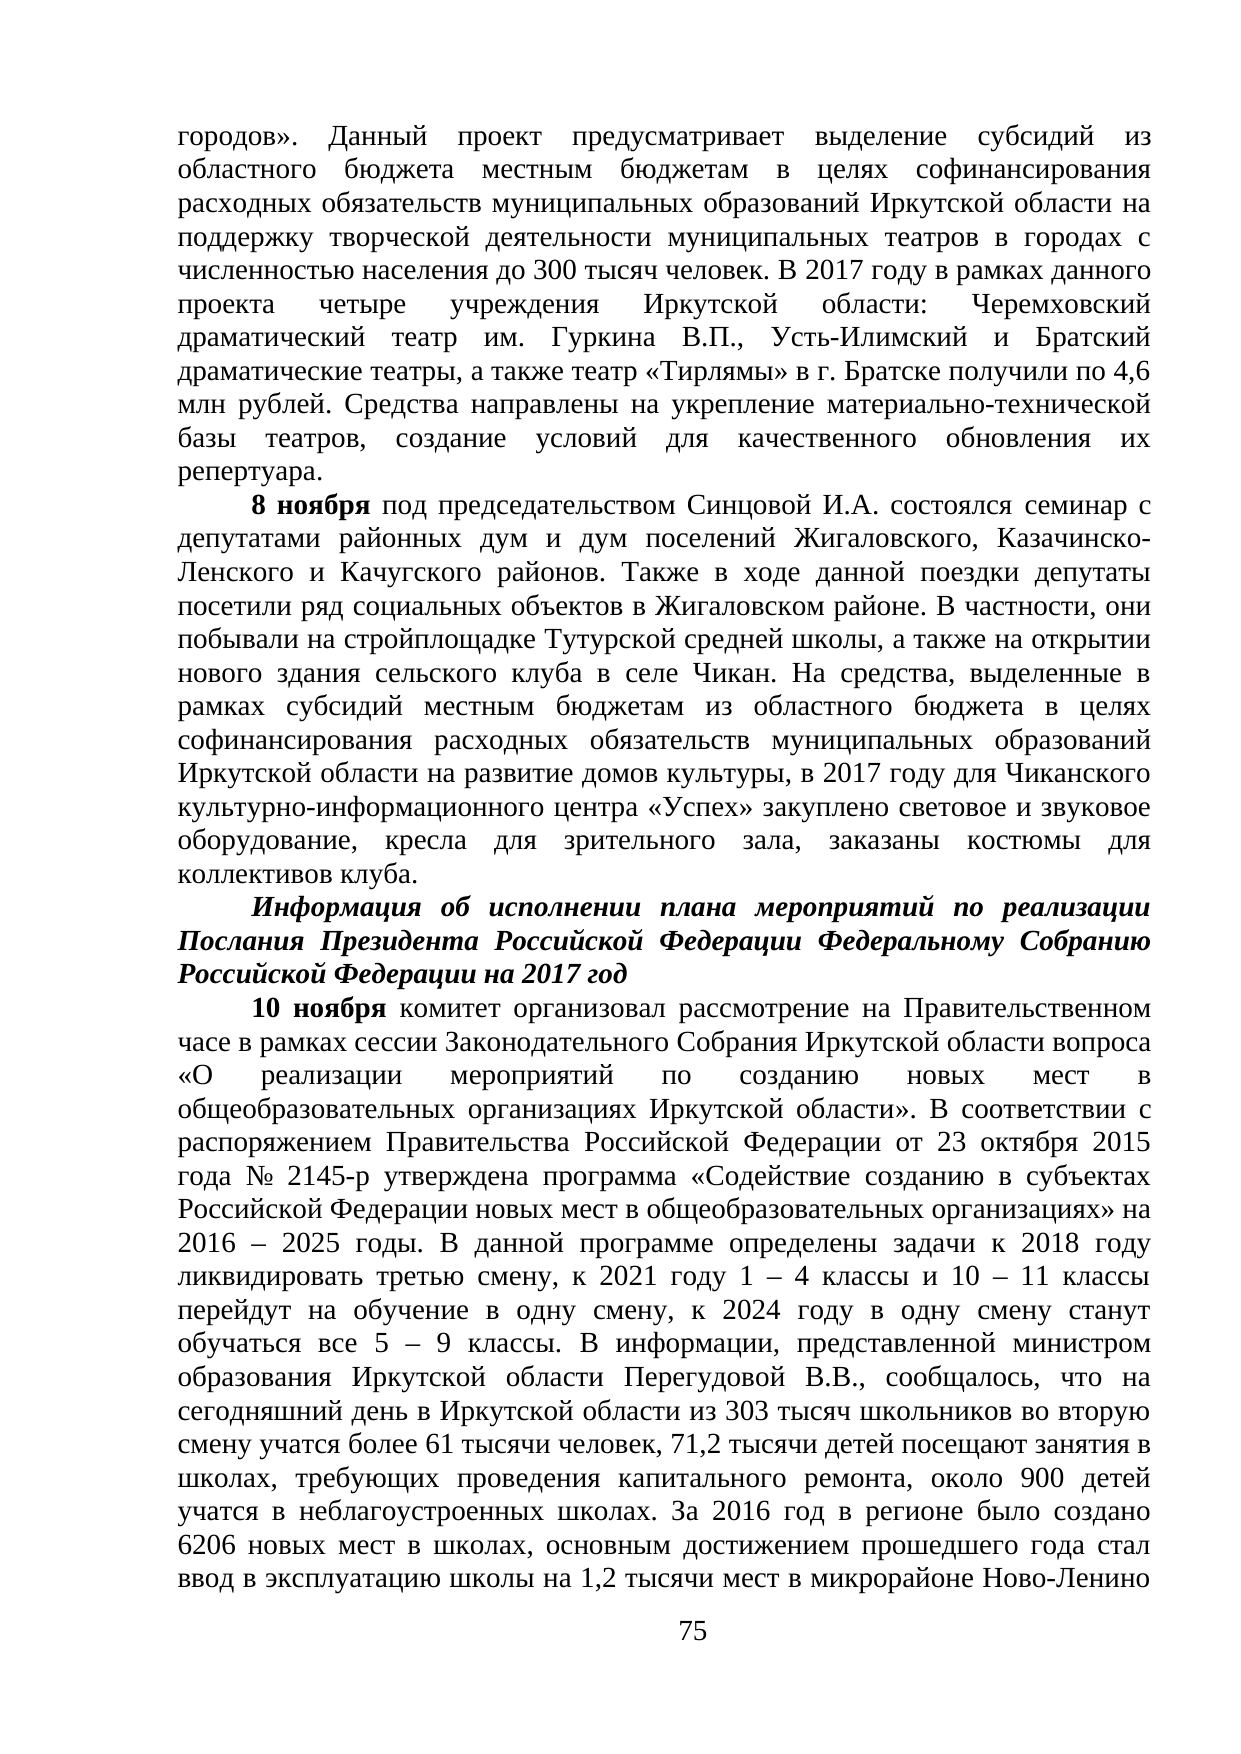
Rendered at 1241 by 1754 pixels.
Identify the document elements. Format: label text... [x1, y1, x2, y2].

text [177, 990, 1152, 1594]
text 8 ноября под председательством Синцовой И.А. состоялся семинар с депутатами районных дум и дум поселений Жигаловского, Казачинско-Ленского и Качугского районов. Также в ходе данной поездки депутаты посетили ряд социальных объектов в Жигаловском районе. В частности, они побывали на стройплощадке Тутурской средней школы, а также на открытии нового здания сельского клуба в селе Чикан. На средства, выделенные в рамках субсидий местным бюджетам из областного бюджета в целях софинансирования расходных обязательств муниципальных образований Иркутской области на развитие домов культуры, в 2017 году для Чиканского культурно-информационного центра «Успех» закуплено световое и звуковое оборудование, кресла для зрительного зала, заказаны костюмы для коллективов клуба. [177, 487, 1152, 889]
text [177, 118, 1152, 487]
text Информация об исполнении плана мероприятий по реализации Послания Президента Российской Федерации Федеральному Собранию Российской Федерации на 2017 год [177, 889, 1152, 990]
